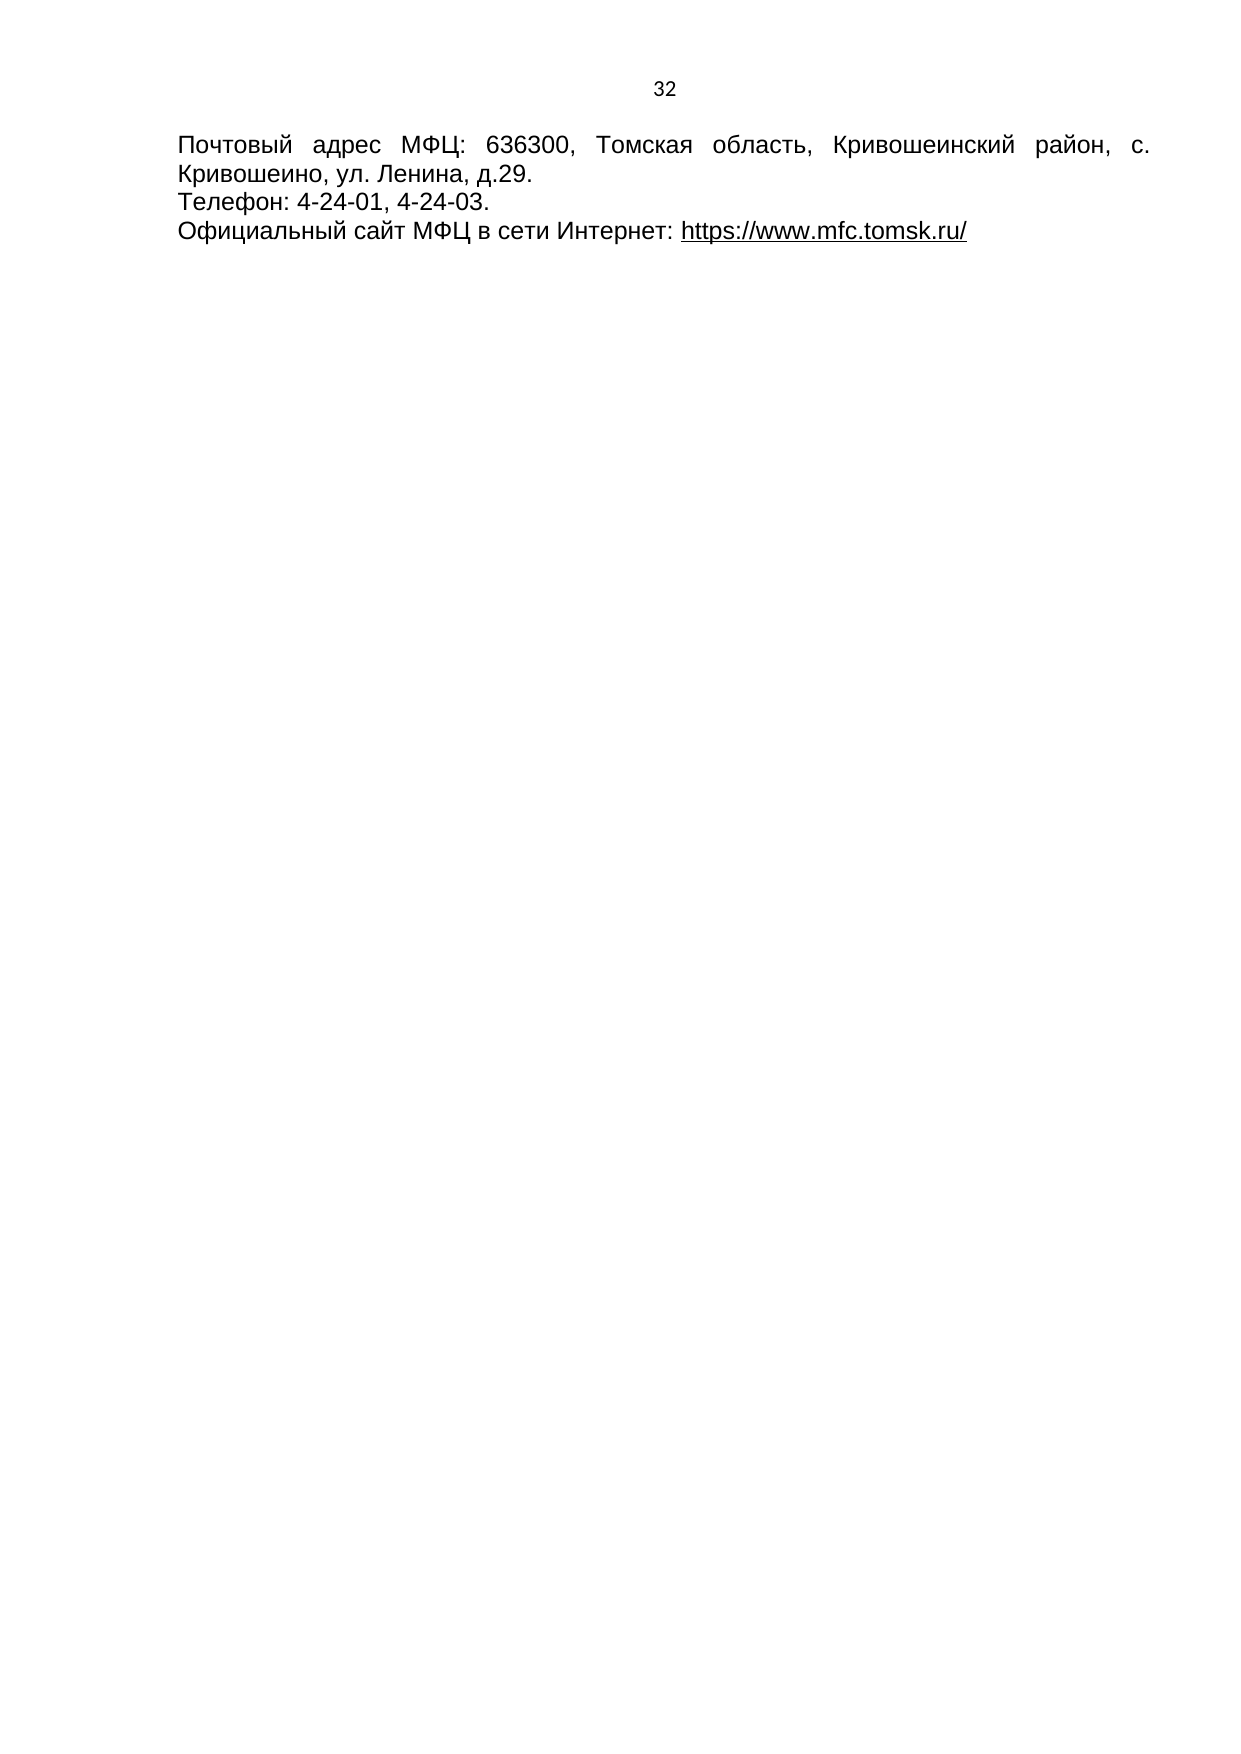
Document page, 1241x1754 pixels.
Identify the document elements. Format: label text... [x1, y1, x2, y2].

text Официальный сайт МФЦ в сети Интернет: https://www.mfc.tomsk.ru/ [177, 216, 1152, 245]
text Телефон: 4-24-01, 4-24-03. [177, 187, 1152, 216]
text Почтовый адрес МФЦ: 636300, Томская область, Кривошеинский район, с. Кривошеино, ул. Ленина, д.29. [177, 130, 1152, 187]
